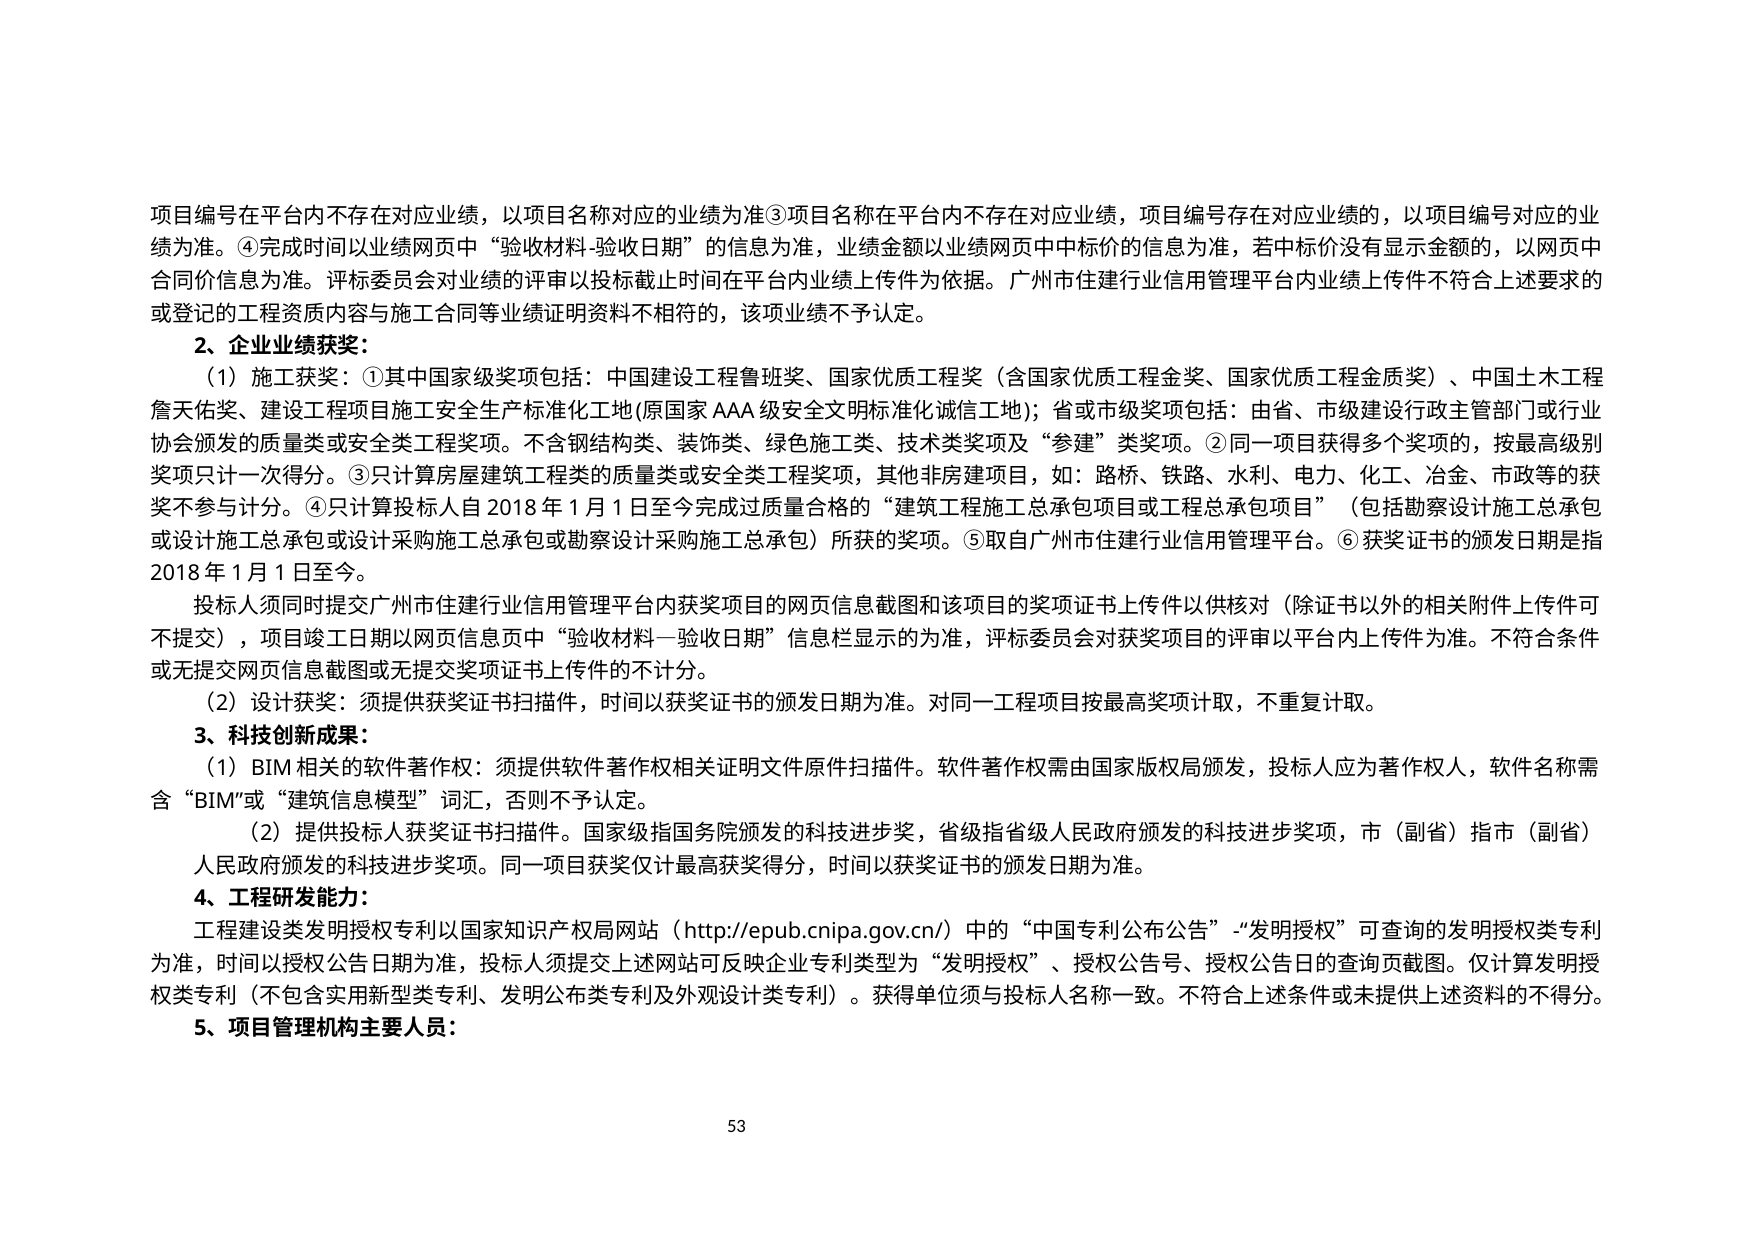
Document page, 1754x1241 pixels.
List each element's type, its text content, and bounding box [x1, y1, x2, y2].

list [150, 198, 1604, 328]
list 2、企业业绩获奖： [150, 328, 1604, 360]
list （2）设计获奖：须提供获奖证书扫描件，时间以获奖证书的颁发日期为准。对同一工程项目按最高奖项计取，不重复计取。 [150, 685, 1604, 718]
text （2）提供投标人获奖证书扫描件。国家级指国务院颁发的科技进步奖，省级指省级人民政府颁发的科技进步奖项，市（副省）指市（副省）人民政府颁发的科技进步奖项。同一项目获奖仅计最高获奖得分，时间以获奖证书的颁发日期为准。 [194, 815, 1604, 880]
list 工程建设类发明授权专利以国家知识产权局网站（http://epub.cnipa.gov.cn/）中的“中国专利公布公告”-“发明授权”可查询的发明授权类专利为准，时间以授权公告日期为准，投标人须提交上述网站可反映企业专利类型为“发明授权”、授权公告号、授权公告日的查询页截图。仅计算发明授权类专利（不包含实用新型类专利、发明公布类专利及外观设计类专利）。获得单位须与投标人名称一致。不符合上述条件或未提供上述资料的不得分。 [150, 913, 1604, 1010]
list （1）BIM相关的软件著作权：须提供软件著作权相关证明文件原件扫描件。软件著作权需由国家版权局颁发，投标人应为著作权人，软件名称需含“BIM”或“建筑信息模型”词汇，否则不予认定。 [150, 750, 1604, 815]
list （1）施工获奖：①其中国家级奖项包括：中国建设工程鲁班奖、国家优质工程奖（含国家优质工程金奖、国家优质工程金质奖）、中国土木工程詹天佑奖、建设工程项目施工安全生产标准化工地(原国家AAA级安全文明标准化诚信工地)；省或市级奖项包括：由省、市级建设行政主管部门或行业协会颁发的质量类或安全类工程奖项。不含钢结构类、装饰类、绿色施工类、技术类奖项及“参建”类奖项。②同一项目获得多个奖项的，按最高级别奖项只计一次得分。③只计算房屋建筑工程类的质量类或安全类工程奖项，其他非房建项目，如：路桥、铁路、水利、电力、化工、冶金、市政等的获奖不参与计分。④只计算投标人自2018年1月1日至今完成过质量合格的“建筑工程施工总承包项目或工程总承包项目”（包括勘察设计施工总承包或设计施工总承包或设计采购施工总承包或勘察设计采购施工总承包）所获的奖项。⑤取自广州市住建行业信用管理平台。⑥获奖证书的颁发日期是指2018年1月1日至今。 [150, 360, 1604, 588]
list 5、项目管理机构主要人员： [150, 1010, 1604, 1043]
list 4、工程研发能力： [150, 880, 1604, 913]
list 3、科技创新成果： [150, 718, 1604, 750]
list 投标人须同时提交广州市住建行业信用管理平台内获奖项目的网页信息截图和该项目的奖项证书上传件以供核对（除证书以外的相关附件上传件可不提交），项目竣工日期以网页信息页中“验收材料—验收日期”信息栏显示的为准，评标委员会对获奖项目的评审以平台内上传件为准。不符合条件或无提交网页信息截图或无提交奖项证书上传件的不计分。 [150, 588, 1604, 685]
